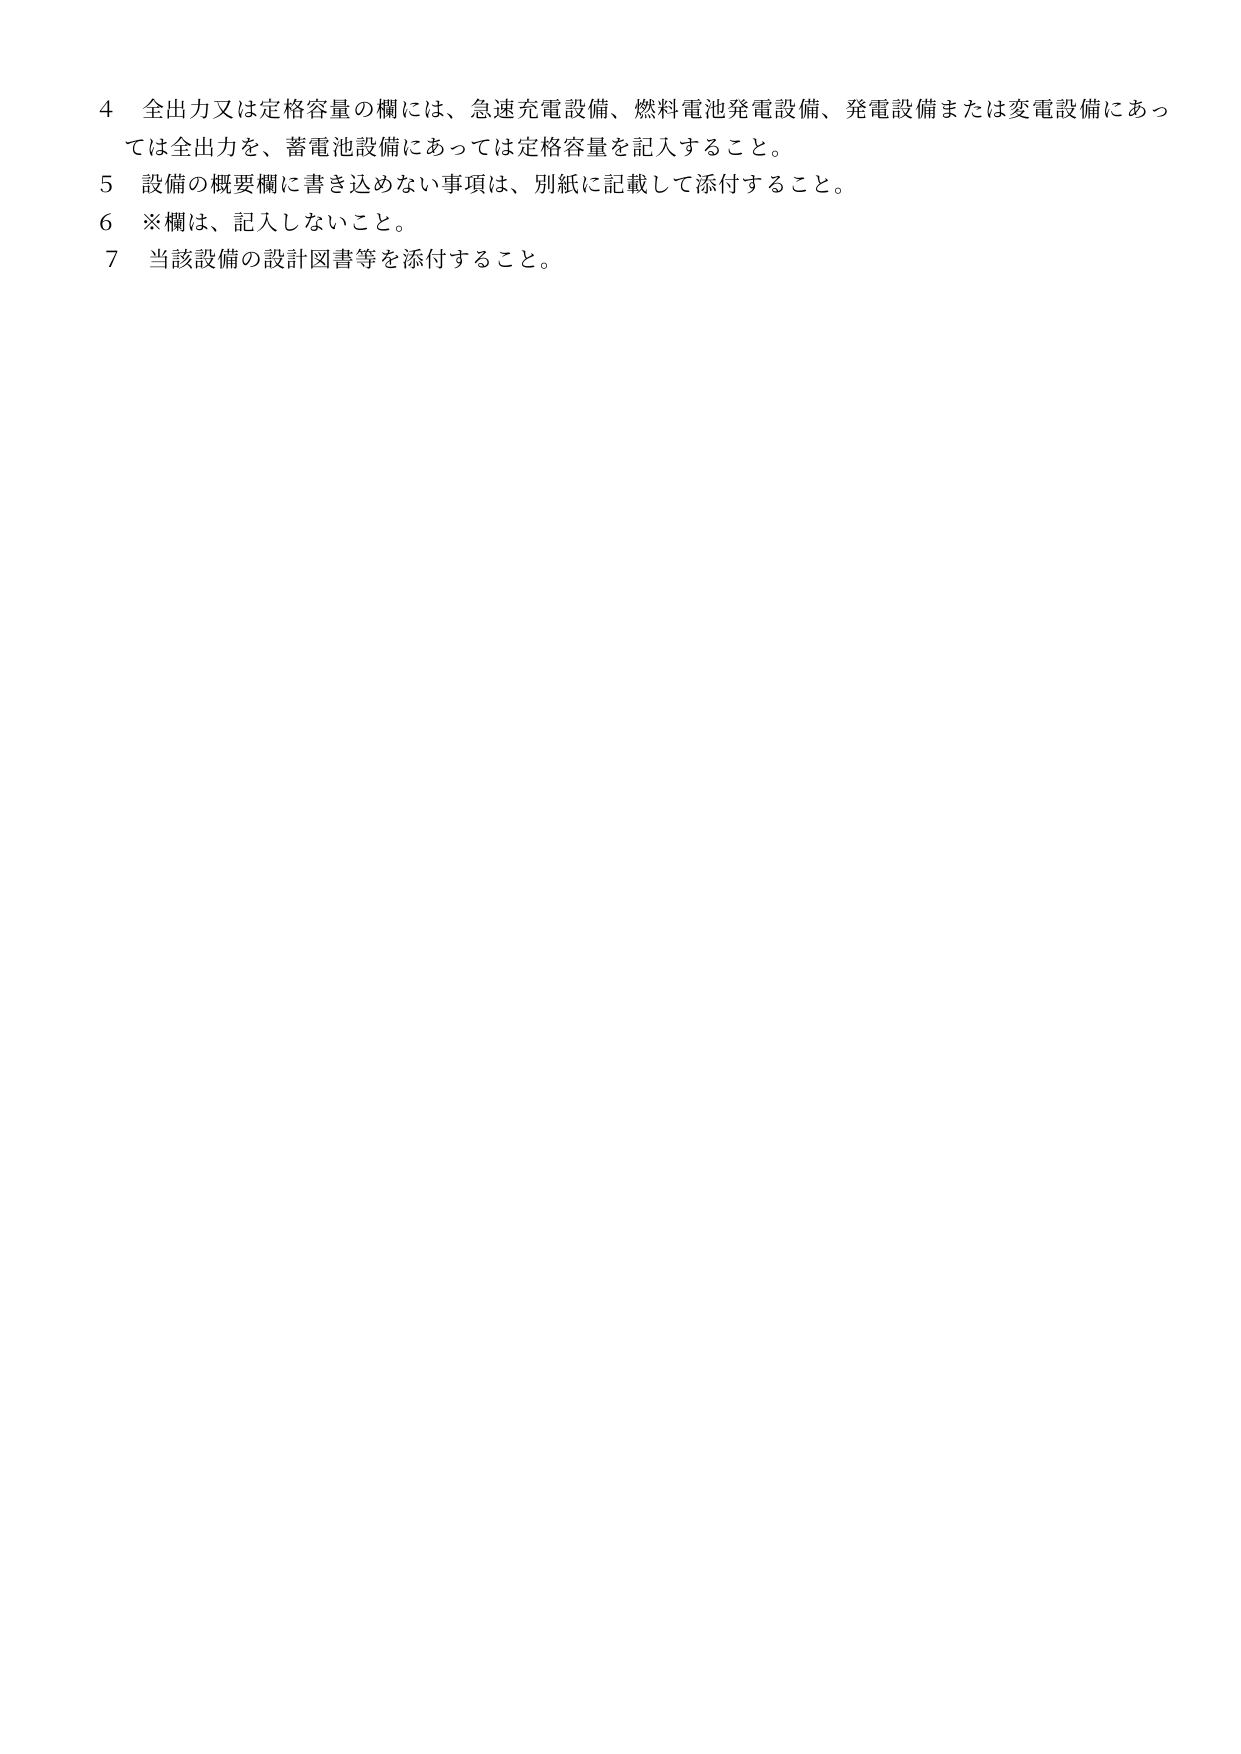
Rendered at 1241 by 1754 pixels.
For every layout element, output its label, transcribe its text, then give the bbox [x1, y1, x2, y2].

text ６ ※欄は、記入しないこと。 [65, 202, 1175, 239]
text ４ 全出力又は定格容量の欄には、急速充電設備、燃料電池発電設備、発電設備または変電設備にあっては全出力を、蓄電池設備にあっては定格容量を記入すること。 [65, 89, 1175, 164]
text ５ 設備の概要欄に書き込めない事項は、別紙に記載して添付すること。 [65, 164, 1175, 202]
text ７ 当該設備の設計図書等を添付すること。 [65, 239, 1175, 277]
